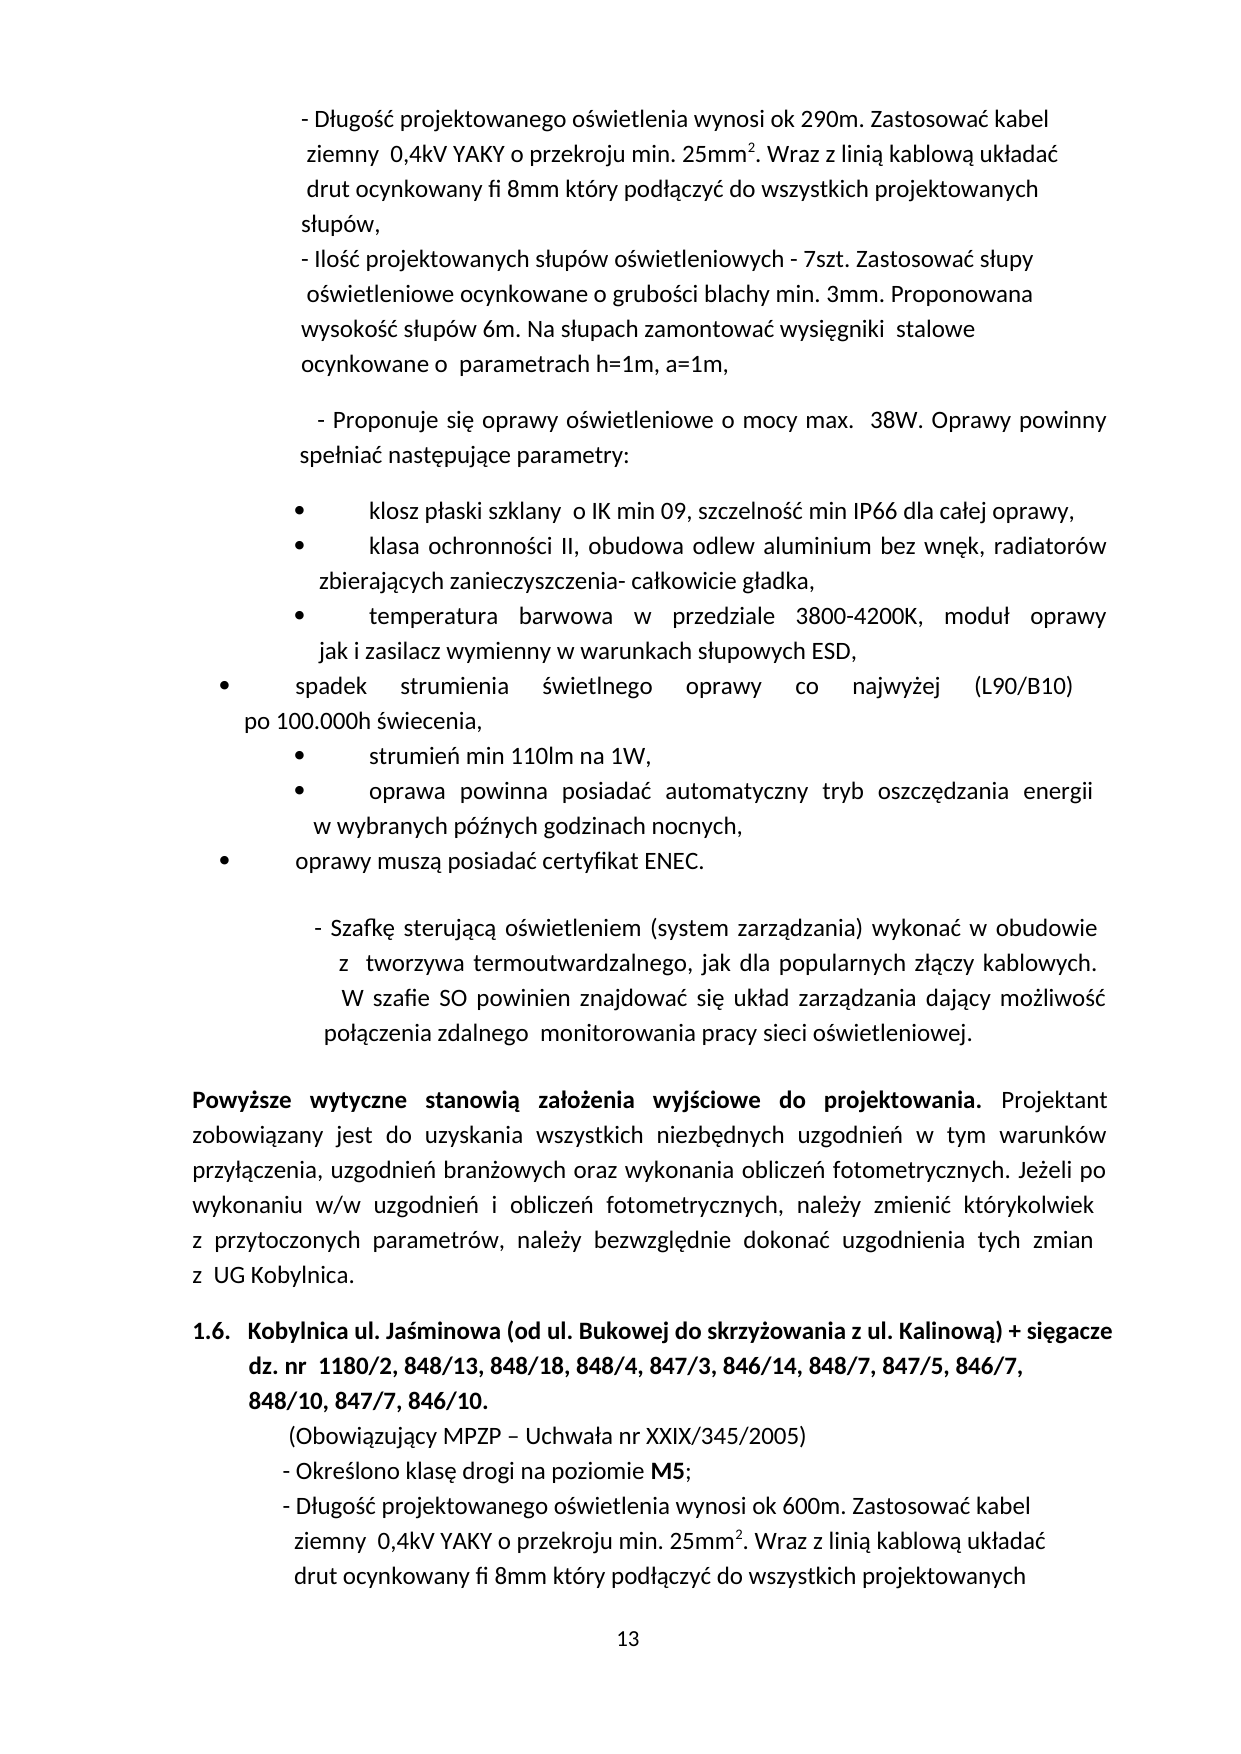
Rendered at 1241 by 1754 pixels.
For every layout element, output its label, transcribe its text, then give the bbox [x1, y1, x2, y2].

list temperatura barwowa w przedziale 3800-4200K, moduł oprawy jak i zasilacz wymienny w warunkach słupowych ESD, [223, 600, 1107, 666]
list Powyższe wytyczne stanowią założenia wyjściowe do projektowania. Projektant zobowiązany jest do uzyskania wszystkich niezbędnych uzgodnień w tym warunków przyłączenia, uzgodnień branżowych oraz wykonania obliczeń fotometrycznych. Jeżeli po wykonaniu w/w uzgodnień i obliczeń fotometrycznych, należy zmienić którykolwiek z przytoczonych parametrów, należy bezwzględnie dokonać uzgodnienia tych zmian z UG Kobylnica. [192, 1084, 1107, 1290]
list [192, 1315, 1122, 1591]
list klasa ochronności II, obudowa odlew aluminium bez wnęk, radiatorów zbierających zanieczyszczenia- całkowicie gładka, [223, 530, 1107, 596]
list oprawa powinna posiadać automatyczny tryb oszczędzania energii w wybranych późnych godzinach nocnych, [223, 775, 1107, 841]
list spadek strumienia świetlnego oprawy co najwyżej (L90/B10) po 100.000h świecenia, [148, 670, 1107, 736]
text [148, 103, 1107, 379]
list - Proponuje się oprawy oświetleniowe o mocy max. 38W. Oprawy powinny spełniać następujące parametry: [192, 404, 1107, 470]
list strumień min 110lm na 1W, [223, 740, 1107, 771]
text - Szafkę sterującą oświetleniem (system zarządzania) wykonać w obudowie z tworzywa termoutwardzalnego, jak dla popularnych złączy kablowych. W szafie SO powinien znajdować się układ zarządzania dający możliwość połączenia zdalnego monitorowania pracy sieci oświetleniowej. [281, 912, 1107, 1048]
list oprawy muszą posiadać certyfikat ENEC. [148, 845, 1107, 876]
list klosz płaski szklany o IK min 09, szczelność min IP66 dla całej oprawy, [223, 495, 1107, 526]
